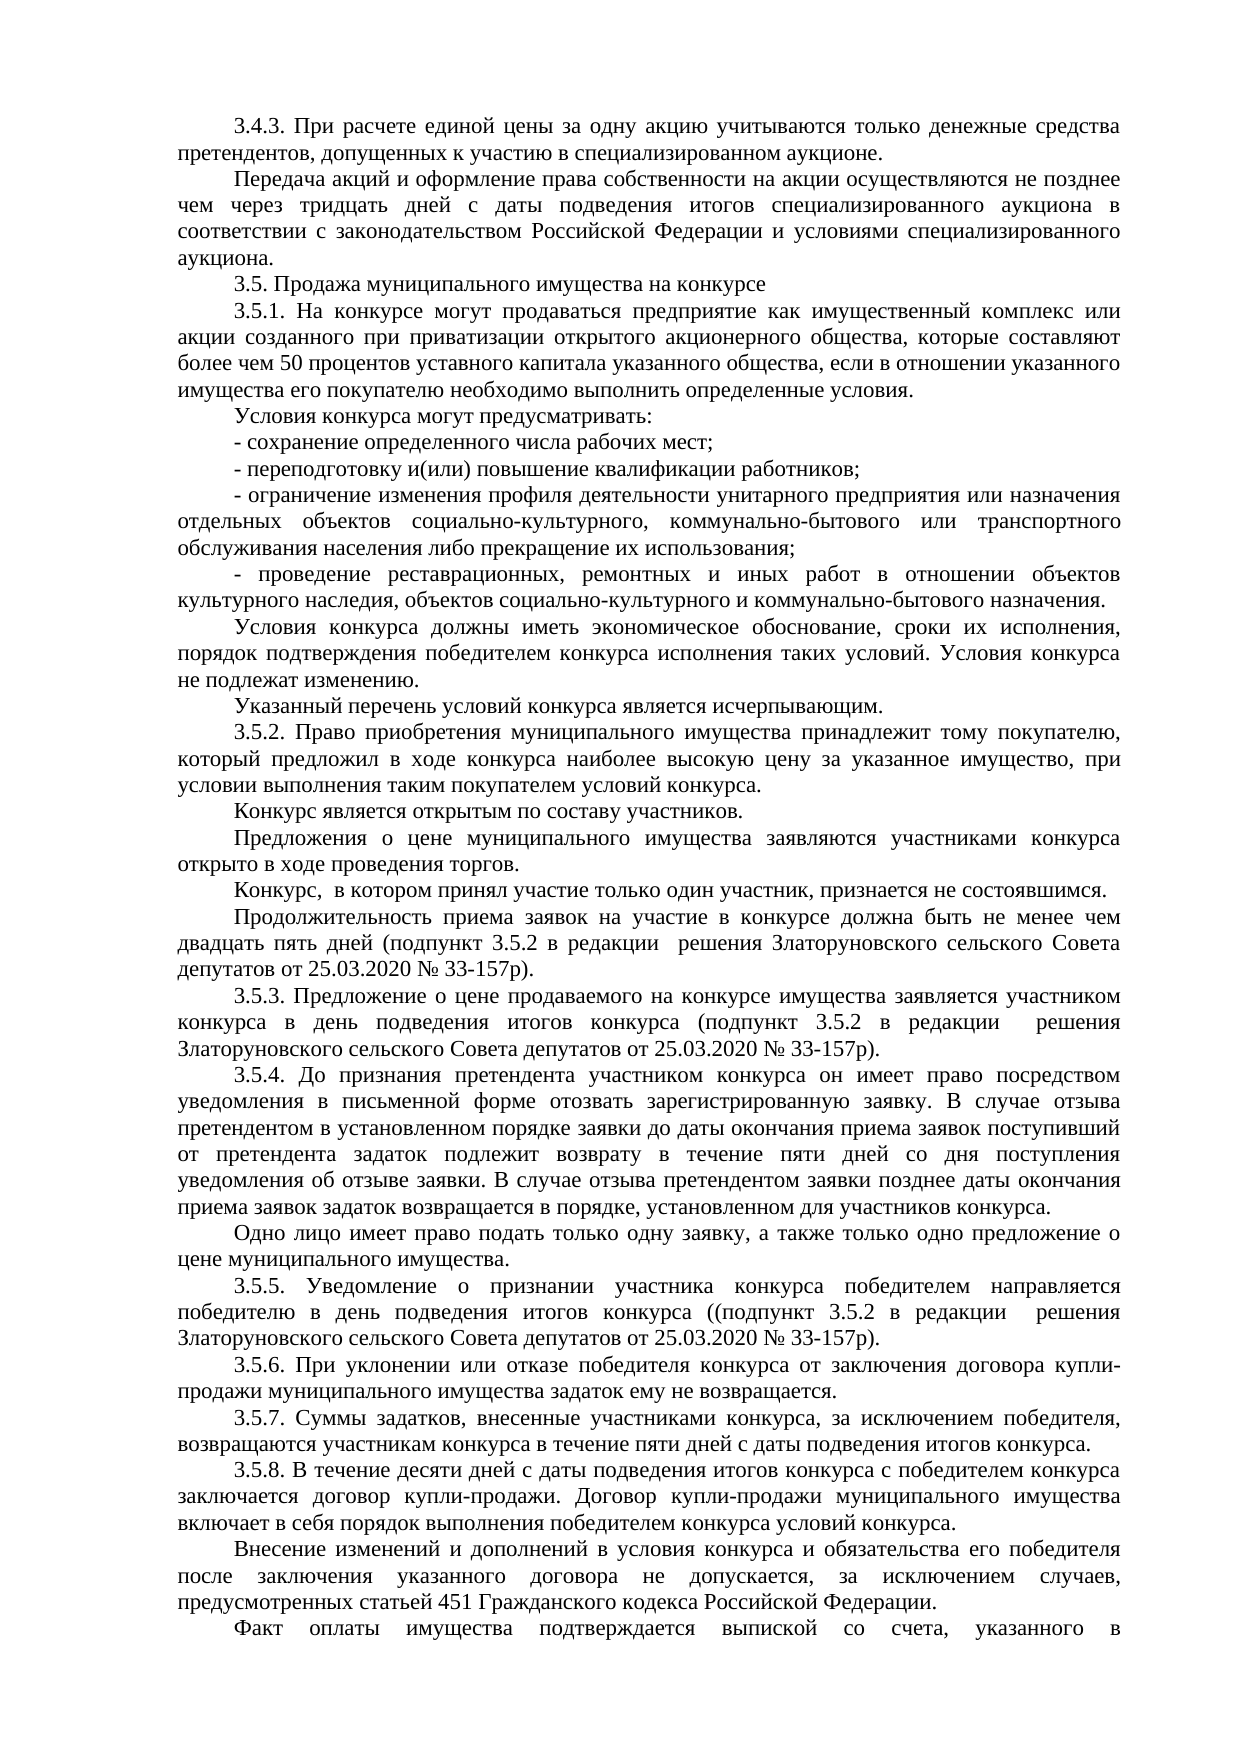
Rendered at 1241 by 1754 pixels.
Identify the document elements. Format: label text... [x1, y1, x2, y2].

text 3.5.8. В течение десяти дней с даты подведения итогов конкурса с победителем конкурса заключается договор купли-продажи. Договор купли-продажи муниципального имущества включает в себя порядок выполнения победителем конкурса условий конкурса. [177, 1456, 1122, 1535]
text Условия конкурса могут предусматривать: [177, 402, 1122, 428]
text 3.5. Продажа муниципального имущества на конкурсе [177, 270, 1122, 297]
text 3.5.2. Право приобретения муниципального имущества принадлежит тому покупателю, который предложил в ходе конкурса наиболее высокую цену за указанное имущество, при условии выполнения таким покупателем условий конкурса. [177, 718, 1122, 797]
text - проведение реставрационных, ремонтных и иных работ в отношении объектов культурного наследия, объектов социально-культурного и коммунально-бытового назначения. [177, 560, 1122, 613]
text 3.5.7. Суммы задатков, внесенные участниками конкурса, за исключением победителя, возвращаются участникам конкурса в течение пяти дней с даты подведения итогов конкурса. [177, 1403, 1122, 1456]
text Предложения о цене муниципального имущества заявляются участниками конкурса открыто в ходе проведения торгов. [177, 824, 1122, 876]
text 3.5.5. Уведомление о признании участника конкурса победителем направляется победителю в день подведения итогов конкурса ((подпункт 3.5.2 в редакции решения Златоруновского сельского Совета депутатов от 25.03.2020 № 33-157р). [177, 1272, 1122, 1351]
text Одно лицо имеет право подать только одну заявку, а также только одно предложение о цене муниципального имущества. [177, 1219, 1122, 1272]
text Внесение изменений и дополнений в условия конкурса и обязательства его победителя после заключения указанного договора не допускается, за исключением случаев, предусмотренных статьей 451 Гражданского кодекса Российской Федерации. [177, 1535, 1122, 1614]
text - ограничение изменения профиля деятельности унитарного предприятия или назначения отдельных объектов социально-культурного, коммунально-бытового или транспортного обслуживания населения либо прекращение их использования; [177, 481, 1122, 560]
text Конкурс, в котором принял участие только один участник, признается не состоявшимся. [177, 876, 1122, 903]
text Передача акций и оформление права собственности на акции осуществляются не позднее чем через тридцать дней с даты подведения итогов специализированного аукциона в соответствии с законодательством Российской Федерации и условиями специализированного аукциона. [177, 165, 1122, 270]
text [177, 1614, 1122, 1641]
text Условия конкурса должны иметь экономическое обоснование, сроки их исполнения, порядок подтверждения победителем конкурса исполнения таких условий. Условия конкурса не подлежат изменению. [177, 613, 1122, 692]
text - переподготовку и(или) повышение квалификации работников; [177, 455, 1122, 481]
text Конкурс является открытым по составу участников. [177, 797, 1122, 824]
text - сохранение определенного числа рабочих мест; [177, 428, 1122, 455]
text 3.5.1. На конкурсе могут продаваться предприятие как имущественный комплекс или акции созданного при приватизации открытого акционерного общества, которые составляют более чем 50 процентов уставного капитала указанного общества, если в отношении указанного имущества его покупателю необходимо выполнить определенные условия. [177, 297, 1122, 402]
text Продолжительность приема заявок на участие в конкурсе должна быть не менее чем двадцать пять дней (подпункт 3.5.2 в редакции решения Златоруновского сельского Совета депутатов от 25.03.2020 № 33-157р). [177, 903, 1122, 982]
text 3.5.6. При уклонении или отказе победителя конкурса от заключения договора купли-продажи муниципального имущества задаток ему не возвращается. [177, 1351, 1122, 1403]
text 3.5.4. До признания претендента участником конкурса он имеет право посредством уведомления в письменной форме отозвать зарегистрированную заявку. В случае отзыва претендентом в установленном порядке заявки до даты окончания приема заявок поступивший от претендента задаток подлежит возврату в течение пяти дней со дня поступления уведомления об отзыве заявки. В случае отзыва претендентом заявки позднее даты окончания приема заявок задаток возвращается в порядке, установленном для участников конкурса. [177, 1061, 1122, 1219]
text 3.4.3. При расчете единой цены за одну акцию учитываются только денежные средства претендентов, допущенных к участию в специализированном аукционе. [177, 112, 1122, 165]
text 3.5.3. Предложение о цене продаваемого на конкурсе имущества заявляется участником конкурса в день подведения итогов конкурса (подпункт 3.5.2 в редакции решения Златоруновского сельского Совета депутатов от 25.03.2020 № 33-157р). [177, 982, 1122, 1061]
text Указанный перечень условий конкурса является исчерпывающим. [177, 692, 1122, 718]
